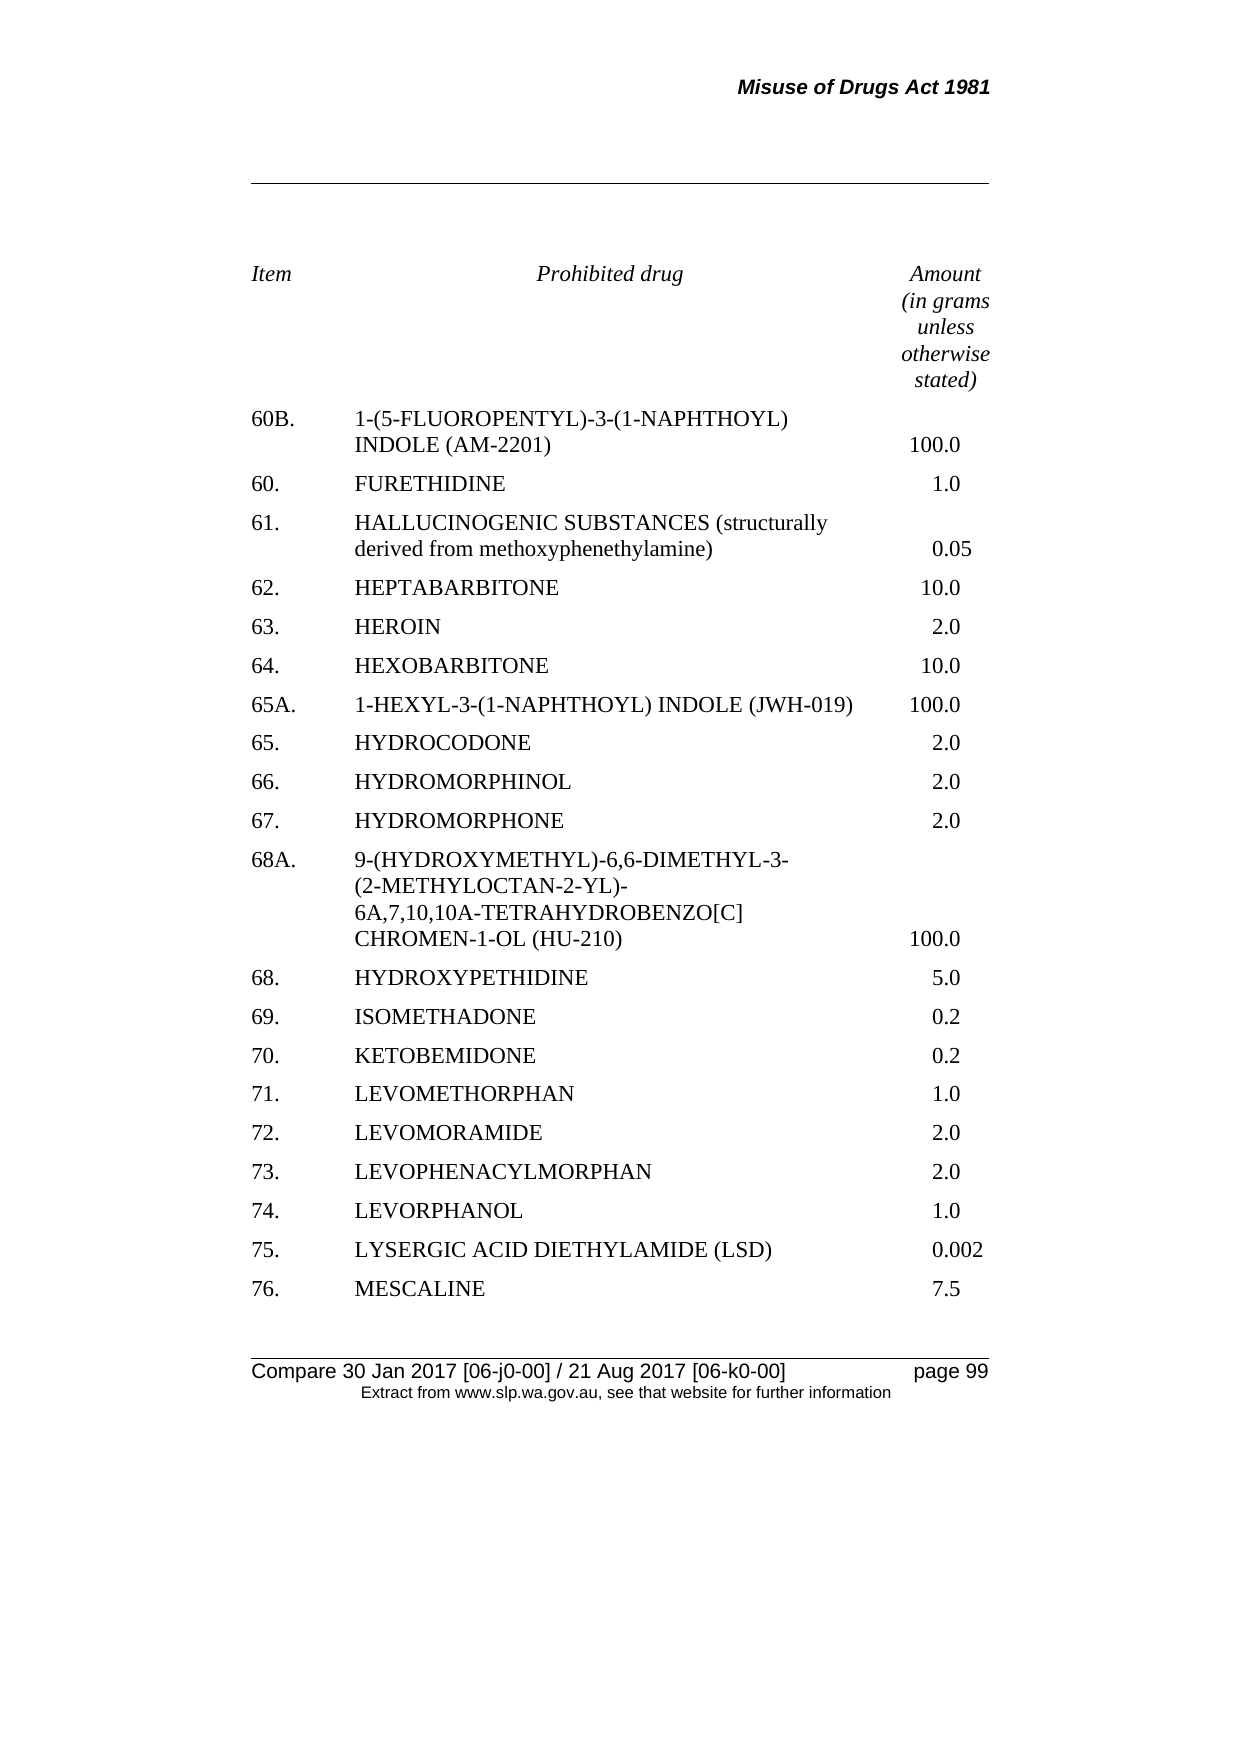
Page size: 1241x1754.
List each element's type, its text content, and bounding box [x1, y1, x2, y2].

table_cell ISOMETHADONE [340, 990, 880, 1029]
table_cell 2.0 [880, 717, 1011, 756]
table_cell LYSERGIC ACID DIETHYLAMIDE (LSD) [340, 1224, 880, 1262]
table_cell 1.0 [880, 458, 1011, 496]
table_cell 100.0 [880, 678, 1011, 717]
table_cell 0.002 [880, 1224, 1011, 1262]
table_cell 60B. [236, 392, 339, 457]
table_header Prohibited drug [340, 248, 880, 392]
table_cell 100.0 [880, 392, 1011, 457]
table_cell 69. [236, 990, 339, 1029]
table_cell HALLUCINOGENIC SUBSTANCES (structurally derived from methoxyphenethylamine) [340, 496, 880, 562]
table_cell 1.0 [880, 1185, 1011, 1223]
table_cell 1.0 [880, 1068, 1011, 1107]
table_cell 68A. [236, 834, 339, 951]
table_cell LEVOPHENACYLMORPHAN [340, 1146, 880, 1184]
table_cell 73. [236, 1146, 339, 1184]
table_cell HEXOBARBITONE [340, 639, 880, 678]
table_cell LEVOMORAMIDE [340, 1107, 880, 1146]
table_cell 60. [236, 458, 339, 496]
table_cell 100.0 [880, 834, 1011, 951]
table_cell HEROIN [340, 600, 880, 639]
table_cell 72. [236, 1107, 339, 1146]
table_cell 65. [236, 717, 339, 756]
table_cell 64. [236, 639, 339, 678]
table_cell HEPTABARBITONE [340, 562, 880, 600]
table_cell 70. [236, 1029, 339, 1068]
table_cell 1-HEXYL-3-(1-NAPHTHOYL) INDOLE (JWH-019) [340, 678, 880, 717]
table_cell 63. [236, 600, 339, 639]
table_cell MESCALINE [340, 1262, 880, 1301]
table_cell FURETHIDINE [340, 458, 880, 496]
table_cell 2.0 [880, 600, 1011, 639]
table_cell 75. [236, 1224, 339, 1262]
table_cell 10.0 [880, 639, 1011, 678]
table_cell 2.0 [880, 756, 1011, 795]
table_cell 9-(HYDROXYMETHYL)-6,6-DIMETHYL-3- (2-METHYLOCTAN-2-YL)- 6A,7,10,10A-TETRAHYDROBENZO[C] CHROMEN-1-OL (HU-210) [340, 834, 880, 951]
table_cell 2.0 [880, 1146, 1011, 1184]
table_cell 2.0 [880, 1107, 1011, 1146]
table_cell HYDROMORPHONE [340, 795, 880, 833]
table_cell LEVORPHANOL [340, 1185, 880, 1223]
table_cell 74. [236, 1185, 339, 1223]
table_cell 10.0 [880, 562, 1011, 600]
table_cell HYDROXYPETHIDINE [340, 951, 880, 990]
table_cell 71. [236, 1068, 339, 1107]
table_cell 67. [236, 795, 339, 833]
table_header Item [236, 248, 339, 392]
table_cell LEVOMETHORPHAN [340, 1068, 880, 1107]
table_cell 2.0 [880, 795, 1011, 833]
table_cell 76. [236, 1262, 339, 1301]
table_cell 0.2 [880, 990, 1011, 1029]
table_cell 65A. [236, 678, 339, 717]
table_cell HYDROMORPHINOL [340, 756, 880, 795]
table_cell 1-(5-FLUOROPENTYL)-3-(1-NAPHTHOYL) INDOLE (AM-2201) [340, 392, 880, 457]
table_cell 7.5 [880, 1262, 1011, 1301]
table_cell 61. [236, 496, 339, 562]
table_cell 66. [236, 756, 339, 795]
table_cell 68. [236, 951, 339, 990]
table_cell KETOBEMIDONE [340, 1029, 880, 1068]
table_cell 0.05 [880, 496, 1011, 562]
table_cell 5.0 [880, 951, 1011, 990]
table_cell 62. [236, 562, 339, 600]
table_cell 0.2 [880, 1029, 1011, 1068]
table_cell HYDROCODONE [340, 717, 880, 756]
table_header Amount (in grams unless otherwise stated) [880, 248, 1011, 392]
